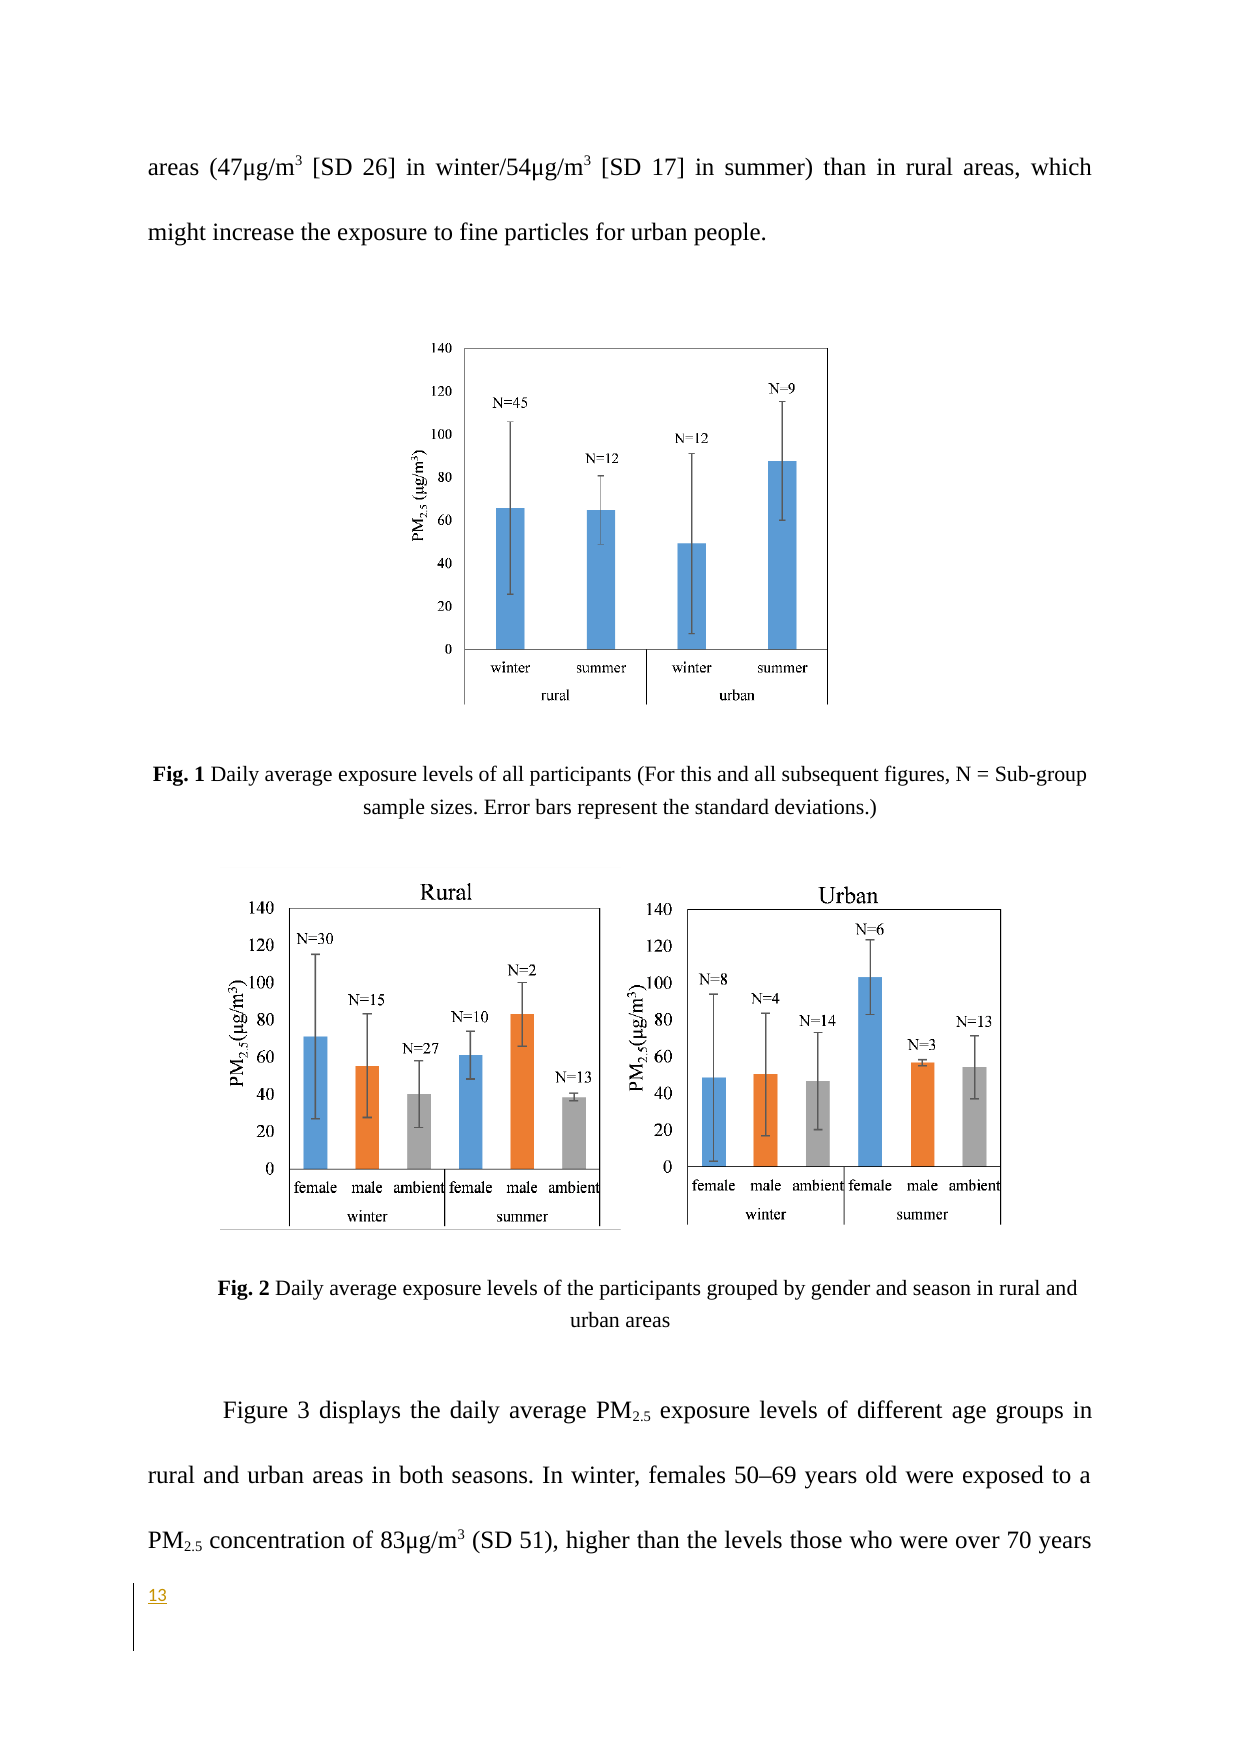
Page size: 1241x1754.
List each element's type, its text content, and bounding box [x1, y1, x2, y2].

text Fig. 1 Daily average exposure levels of all participants (For this and all subsequent figures, N = Sub-group sample sizes. Error bars represent the standard deviations.) [148, 758, 1092, 823]
text Fig. 2 Daily average exposure levels of the participants grouped by gender and season in rural and urban areas [148, 1271, 1092, 1336]
picture [386, 321, 854, 728]
picture [220, 867, 1020, 1230]
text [148, 1394, 1092, 1556]
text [148, 150, 1092, 248]
